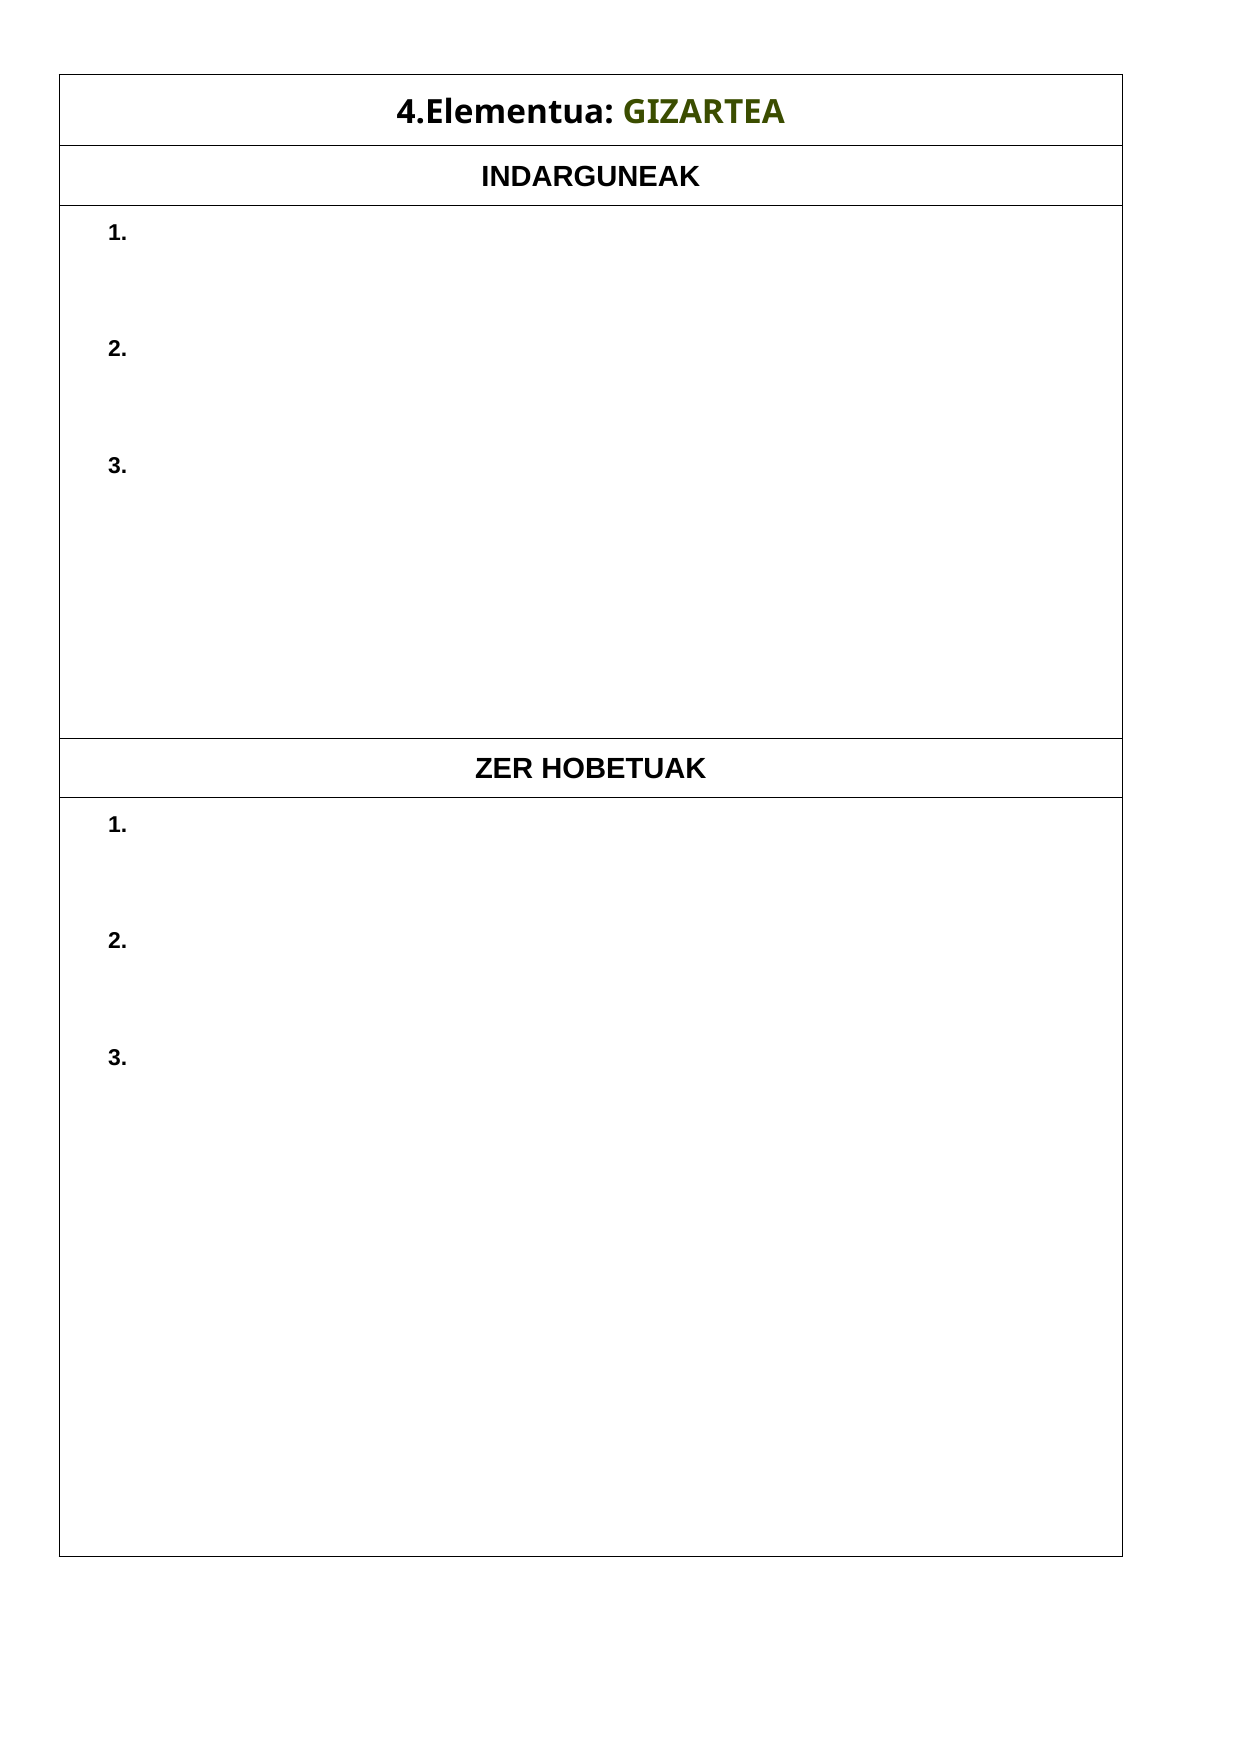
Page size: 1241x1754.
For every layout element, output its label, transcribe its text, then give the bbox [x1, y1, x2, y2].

table_cell INDARGUNEAK [60, 146, 1122, 205]
table_cell ZER HOBETUAK [60, 739, 1122, 797]
table_cell [60, 206, 1122, 738]
table_cell [60, 798, 1122, 1556]
table_header 4.Elementua: GIZARTEA [60, 75, 1122, 145]
